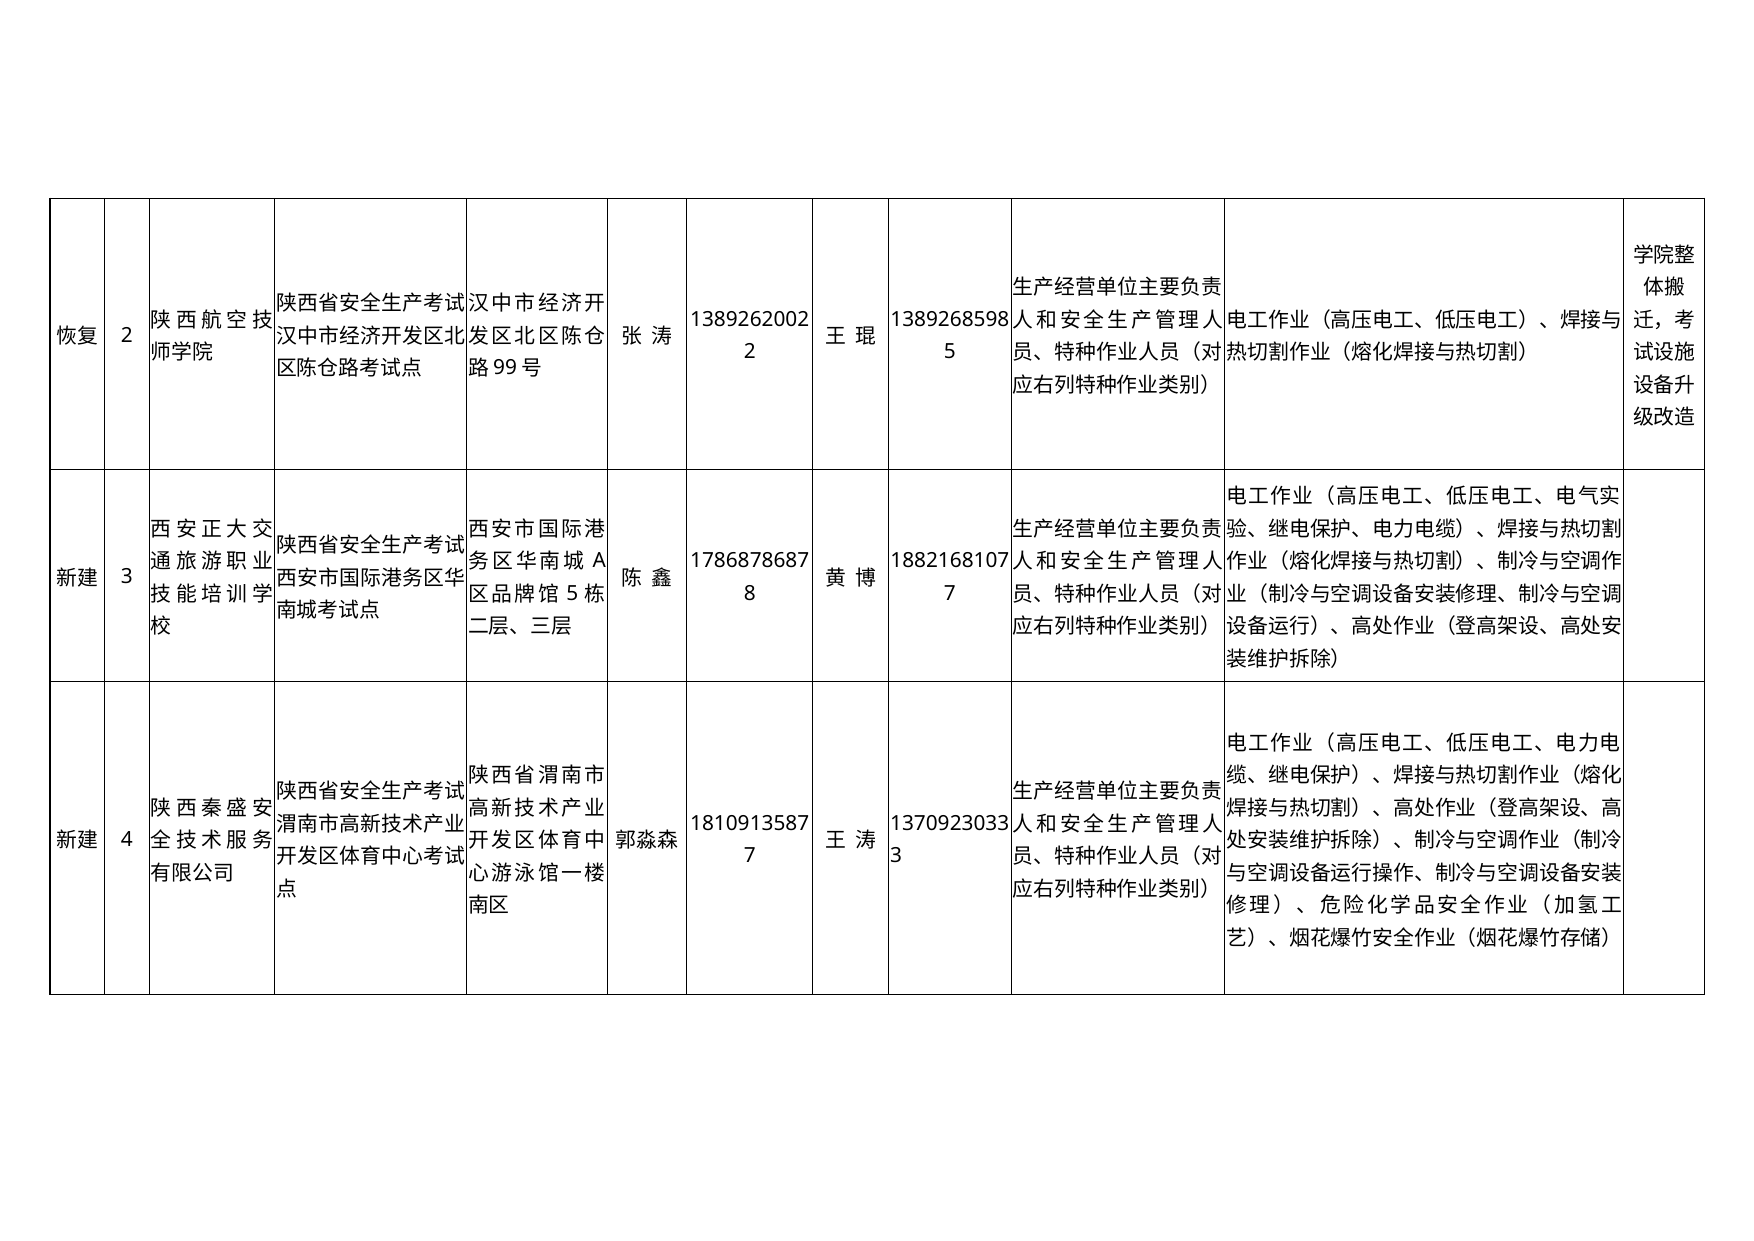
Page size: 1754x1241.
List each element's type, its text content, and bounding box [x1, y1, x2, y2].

table_cell [1624, 682, 1704, 993]
table_cell 生产经营单位主要负责人和安全生产管理人员、特种作业人员（对应右列特种作业类别） [1012, 470, 1224, 681]
table_cell 17868786878 [687, 470, 812, 681]
table_cell 电工作业（高压电工、低压电工、电气实验、继电保护、电力电缆）、焊接与热切割作业（熔化焊接与热切割）、制冷与空调作业（制冷与空调设备安装修理、制冷与空调设备运行）、高处作业（登高架设、高处安装维护拆除） [1225, 470, 1623, 681]
table_cell 学院整体搬迁，考试设施设备升级改造 [1624, 199, 1704, 468]
table_cell 陕西省安全生产考试西安市国际港务区华南城考试点 [275, 470, 466, 681]
table_cell 新建 [51, 682, 104, 993]
table_cell 陕西省安全生产考试渭南市高新技术产业开发区体育中心考试点 [275, 682, 466, 993]
table_cell 3 [105, 470, 149, 681]
table_cell 恢复 [51, 199, 104, 468]
table_cell 陕西省安全生产考试汉中市经济开发区北区陈仓路考试点 [275, 199, 466, 468]
table_cell 电工作业（高压电工、低压电工、电力电缆、继电保护）、焊接与热切割作业（熔化焊接与热切割）、高处作业（登高架设、高处安装维护拆除）、制冷与空调作业（制冷与空调设备运行操作、制冷与空调设备安装修理）、危险化学品安全作业（加氢工艺）、烟花爆竹安全作业（烟花爆竹存储） [1225, 682, 1623, 993]
table_cell 陕西省渭南市高新技术产业开发区体育中心游泳馆一楼南区 [467, 682, 607, 993]
table_cell 王 涛 [813, 682, 888, 993]
table_cell 18821681077 [889, 470, 1011, 681]
table_cell 郭淼森 [608, 682, 686, 993]
table_cell 陕西秦盛安全技术服务有限公司 [150, 682, 274, 993]
table_cell 陈 鑫 [608, 470, 686, 681]
table_cell 西安正大交通旅游职业技能培训学校 [150, 470, 274, 681]
table_cell 张 涛 [608, 199, 686, 468]
table_cell [1624, 470, 1704, 681]
table_cell 西安市国际港务区华南城A区品牌馆5栋二层、三层 [467, 470, 607, 681]
table_cell 黄 博 [813, 470, 888, 681]
table_cell 13709230333 [889, 682, 1011, 993]
table_cell 新建 [51, 470, 104, 681]
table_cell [1012, 682, 1224, 993]
table_cell 2 [105, 199, 149, 468]
table_cell 13892620022 [687, 199, 812, 468]
table_cell 电工作业（高压电工、低压电工）、焊接与热切割作业（熔化焊接与热切割） [1225, 199, 1623, 468]
table_cell 18109135877 [687, 682, 812, 993]
table_cell 陕西航空技师学院 [150, 199, 274, 468]
table_cell 4 [105, 682, 149, 993]
table_cell 汉中市经济开发区北区陈仓路99号 [467, 199, 607, 468]
table_cell 王 琨 [813, 199, 888, 468]
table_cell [1012, 199, 1224, 468]
table_cell 13892685985 [889, 199, 1011, 468]
